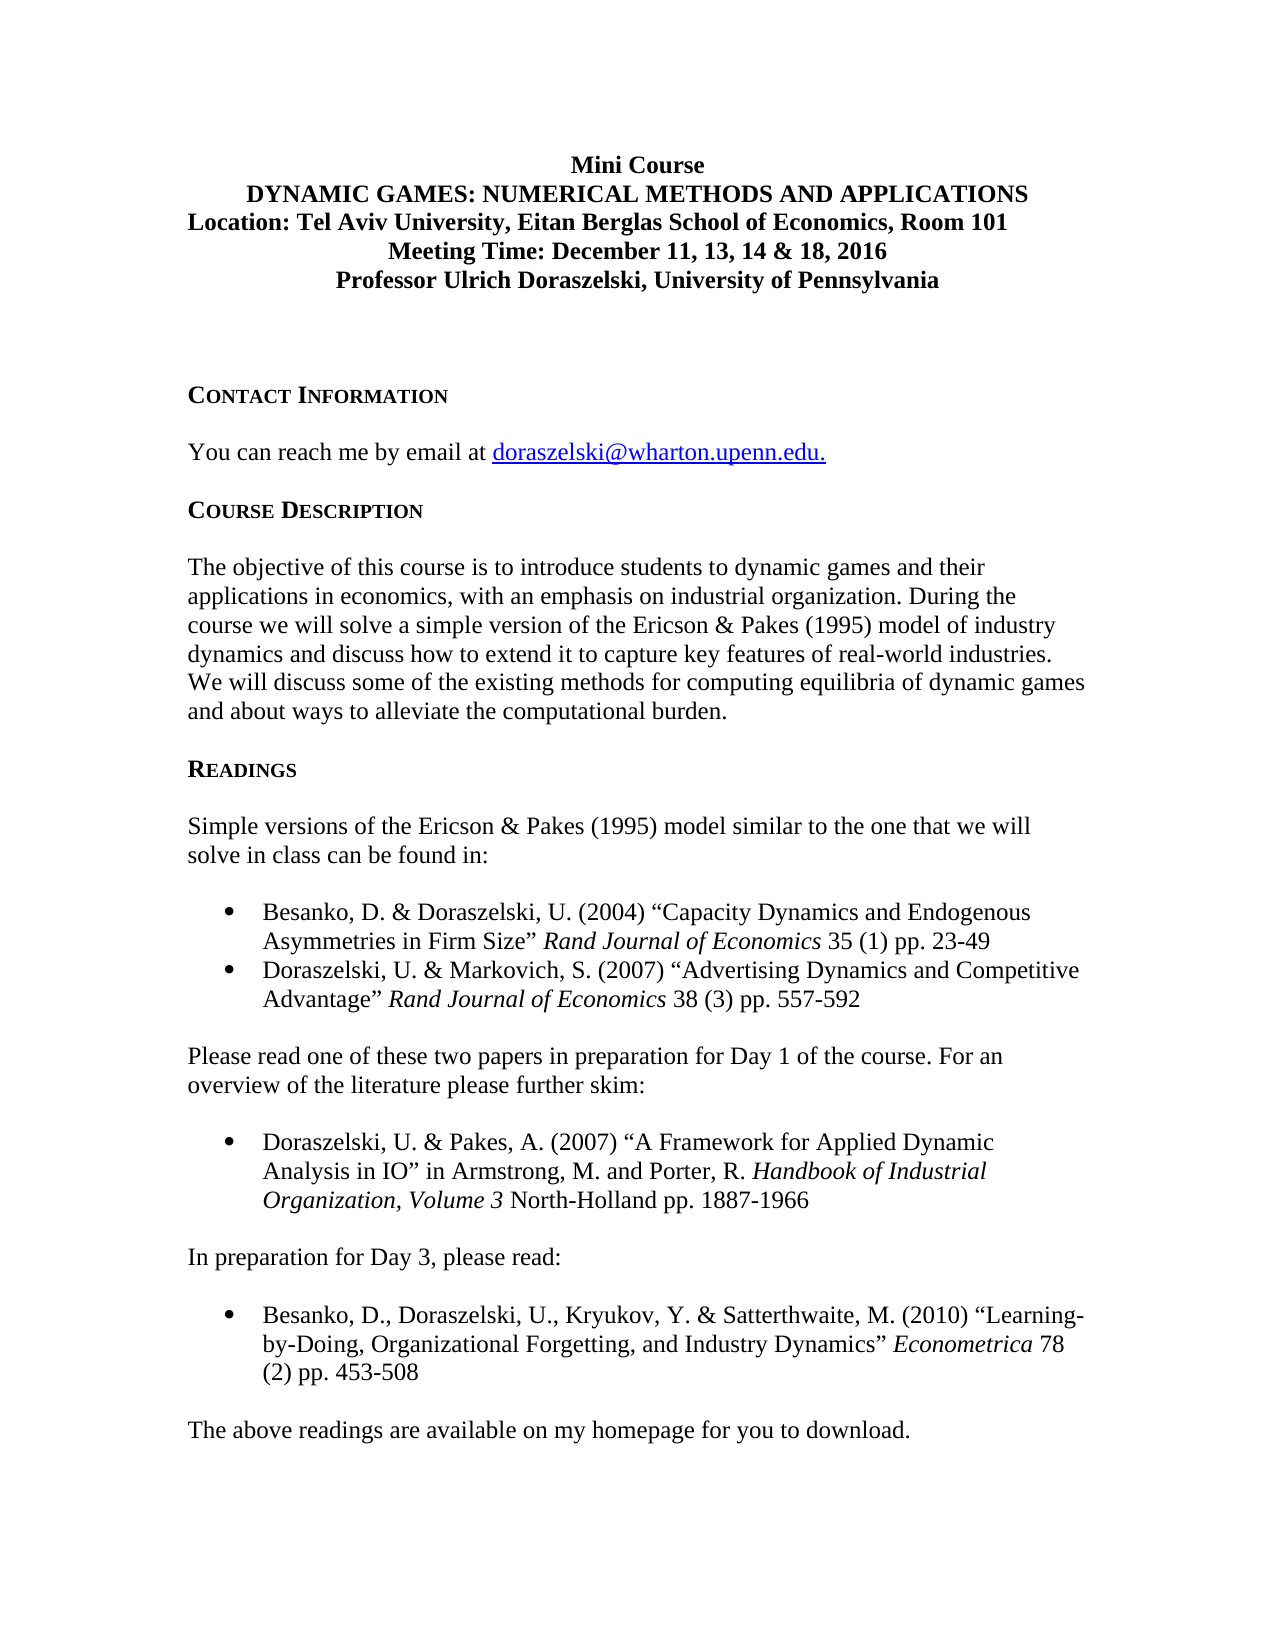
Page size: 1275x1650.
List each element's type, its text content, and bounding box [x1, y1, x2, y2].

text Please read one of these two papers in preparation for Day 1 of the course. For an overview of the literature please further skim: [187, 1041, 1087, 1099]
text In preparation for Day 3, please read: [187, 1242, 1087, 1271]
list Doraszelski, U. & Markovich, S. (2007) “Advertising Dynamics and Competitive Advantage” Rand Journal of Economics 38 (3) pp. 557-592 [225, 955, 1087, 1012]
text Contact Information [187, 380, 1087, 409]
text Dynamic Games: Numerical Methods and Applications [187, 179, 1087, 207]
text You can reach me by email at doraszelski@wharton.upenn.edu. [187, 437, 1087, 466]
text The objective of this course is to introduce students to dynamic games and their applications in economics, with an emphasis on industrial organization. During the course we will solve a simple version of the Ericson & Pakes (1995) model of industry dynamics and discuss how to extend it to capture key features of real-world industries. We will discuss some of the existing methods for computing equilibria of dynamic games and about ways to alleviate the computational burden. [187, 552, 1087, 725]
list Besanko, D., Doraszelski, U., Kryukov, Y. & Satterthwaite, M. (2010) “Learning-by-Doing, Organizational Forgetting, and Industry Dynamics” Econometrica 78 (2) pp. 453-508 [225, 1300, 1087, 1386]
text Course Description [187, 495, 1087, 524]
text Mini Course [187, 150, 1087, 179]
text Readings [187, 754, 1087, 782]
text The above readings are available on my homepage for you to download. [187, 1415, 1087, 1444]
list Besanko, D. & Doraszelski, U. (2004) “Capacity Dynamics and Endogenous Asymmetries in Firm Size” Rand Journal of Economics 35 (1) pp. 23-49 [225, 897, 1087, 955]
text Professor Ulrich Doraszelski, University of Pennsylvania [187, 265, 1087, 294]
text Location: Tel Aviv University, Eitan Berglas School of Economics, Room 101 [187, 207, 1087, 236]
text Meeting Time: December 11, 13, 14 & 18, 2016 [187, 236, 1087, 265]
list Doraszelski, U. & Pakes, A. (2007) “A Framework for Applied Dynamic Analysis in IO” in Armstrong, M. and Porter, R. Handbook of Industrial Organization, Volume 3 North-Holland pp. 1887-1966 [225, 1127, 1087, 1214]
text Simple versions of the Ericson & Pakes (1995) model similar to the one that we will solve in class can be found in: [187, 811, 1087, 869]
